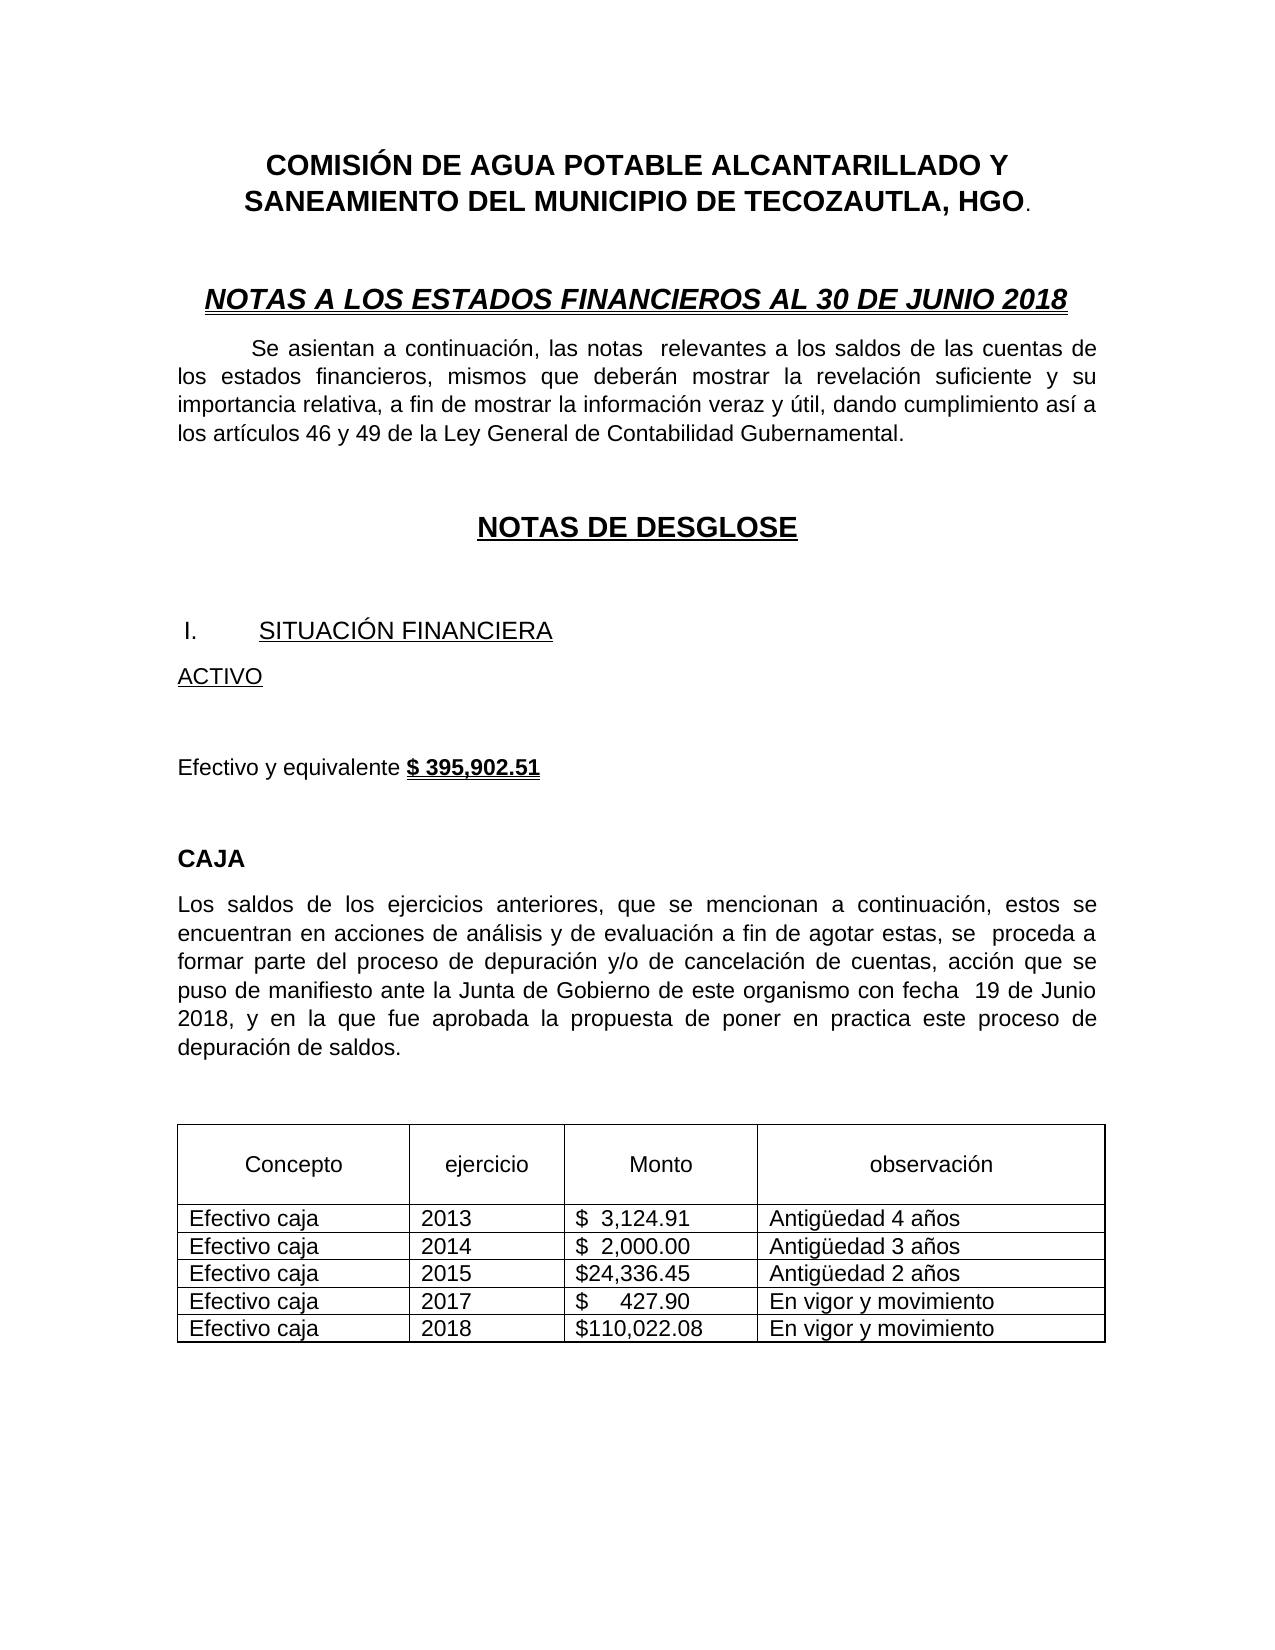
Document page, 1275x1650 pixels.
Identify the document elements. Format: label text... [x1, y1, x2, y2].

text ACTIVO [177, 663, 1098, 690]
text Los saldos de los ejercicios anteriores, que se mencionan a continuación, estos se encuentran en acciones de análisis y de evaluación a fin de agotar estas, se proceda a formar parte del proceso de depuración y/o de cancelación de cuentas, acción que se puso de manifiesto ante la Junta de Gobierno de este organismo con fecha 19 de Junio 2018, y en la que fue aprobada la propuesta de poner en practica este proceso de depuración de saldos. [177, 891, 1098, 1060]
table_header Concepto [178, 1125, 409, 1204]
text COMISIÓN DE AGUA POTABLE ALCANTARILLADO Y SANEAMIENTO DEL MUNICIPIO DE TECOZAUTLA, HGO. [177, 148, 1098, 217]
table_cell 2013 [410, 1205, 564, 1232]
table_cell $110,022.08 [565, 1315, 757, 1341]
text CAJA [177, 844, 1098, 872]
table_header Monto [565, 1125, 757, 1204]
table_cell Antigüedad 2 años [758, 1260, 1104, 1287]
text Se asientan a continuación, las notas relevantes a los saldos de las cuentas de los estados financieros, mismos que deberán mostrar la revelación suficiente y su importancia relativa, a fin de mostrar la información veraz y útil, dando cumplimiento así a los artículos 46 y 49 de la Ley General de Contabilidad Gubernamental. [177, 334, 1098, 446]
table_cell Antigüedad 3 años [758, 1233, 1104, 1259]
table_cell $24,336.45 [565, 1260, 757, 1287]
table_cell Efectivo caja [178, 1315, 409, 1341]
table_cell 2014 [410, 1233, 564, 1259]
table_cell Antigüedad 4 años [758, 1205, 1104, 1232]
table_cell En vigor y movimiento [758, 1288, 1104, 1314]
table_cell En vigor y movimiento [758, 1315, 1104, 1341]
table_cell Efectivo caja [178, 1288, 409, 1314]
table_cell Efectivo caja [178, 1205, 409, 1232]
table_header ejercicio [410, 1125, 564, 1204]
text NOTAS DE DESGLOSE [177, 510, 1098, 543]
table_cell $ 2,000.00 [565, 1233, 757, 1259]
list SITUACIÓN FINANCIERA [183, 616, 1098, 644]
text NOTAS A LOS ESTADOS FINANCIEROS AL 30 DE JUNIO 2018 [177, 282, 1098, 315]
table_cell 2017 [410, 1288, 564, 1314]
table_cell Efectivo caja [178, 1233, 409, 1259]
table_cell $ 427.90 [565, 1288, 757, 1314]
text Efectivo y equivalente $ 395,902.51 [177, 753, 1098, 780]
table_header observación [758, 1125, 1104, 1204]
table_cell Efectivo caja [178, 1260, 409, 1287]
table_cell 2015 [410, 1260, 564, 1287]
table_cell 2018 [410, 1315, 564, 1341]
table_cell $ 3,124.91 [565, 1205, 757, 1232]
